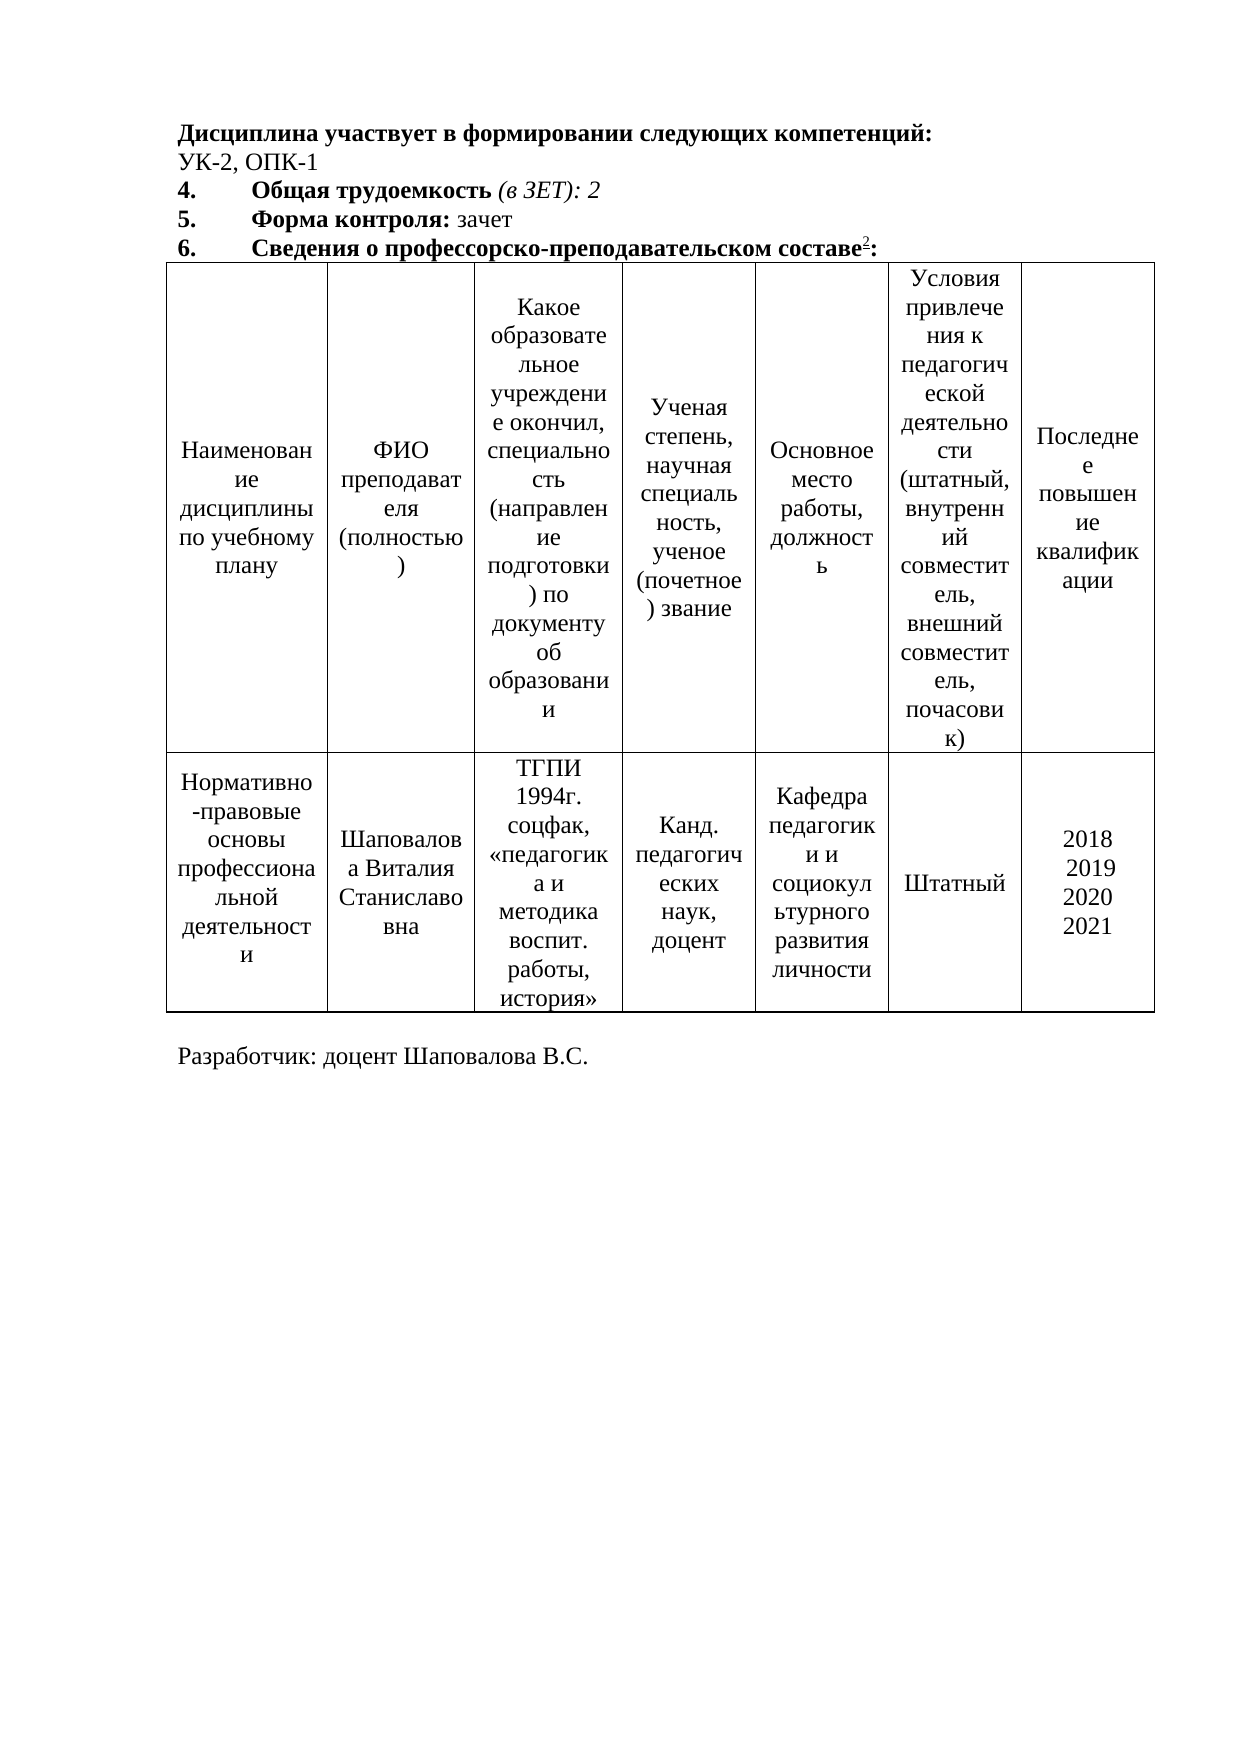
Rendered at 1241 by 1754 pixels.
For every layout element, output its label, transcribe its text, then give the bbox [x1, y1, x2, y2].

table_cell Шаповалова Виталия Станиславовна [328, 753, 474, 1011]
text Разработчик: доцент Шаповалова В.С. [177, 1041, 1152, 1070]
table_header Условия привлечения к педагогической деятельности (штатный, внутренний совместитель, внешний совместитель, почасовик) [889, 263, 1021, 752]
table_cell Штатный [889, 753, 1021, 1011]
table_header Наименование дисциплины по учебному плану [167, 263, 327, 752]
text Дисциплина участвует в формировании следующих компетенций: [177, 118, 1152, 147]
table_header Ученая степень, научная специальность, ученое (почетное) звание [623, 263, 755, 752]
list Сведения о профессорско-преподавательском составе2: [177, 233, 1152, 262]
table_cell Кафедра педагогики и социокультурного развития личности [756, 753, 888, 1011]
list Общая трудоемкость (в ЗЕТ): 2 [177, 176, 1152, 204]
table_cell ТГПИ 1994г. соцфак, «педагогика и методика воспит. работы, история» [475, 753, 622, 1011]
table_header УК-2, ОПК-1 [166, 147, 1163, 176]
table_header ФИО преподавателя (полностью) [328, 263, 474, 752]
table_cell Нормативно-правовые основы профессиональной деятельности [167, 753, 327, 1011]
table_header Основное место работы, должность [756, 263, 888, 752]
table_cell Канд. педагогических наук, доцент [623, 753, 755, 1011]
table_cell 2018 2019 2020 2021 [1022, 753, 1154, 1011]
table_header Какое образовательное учреждение окончил, специальность (направление подготовки) по документу об образовании [475, 263, 622, 752]
list Форма контроля: зачет [177, 204, 1152, 233]
table_header Последнее повышение квалификации [1022, 263, 1154, 752]
